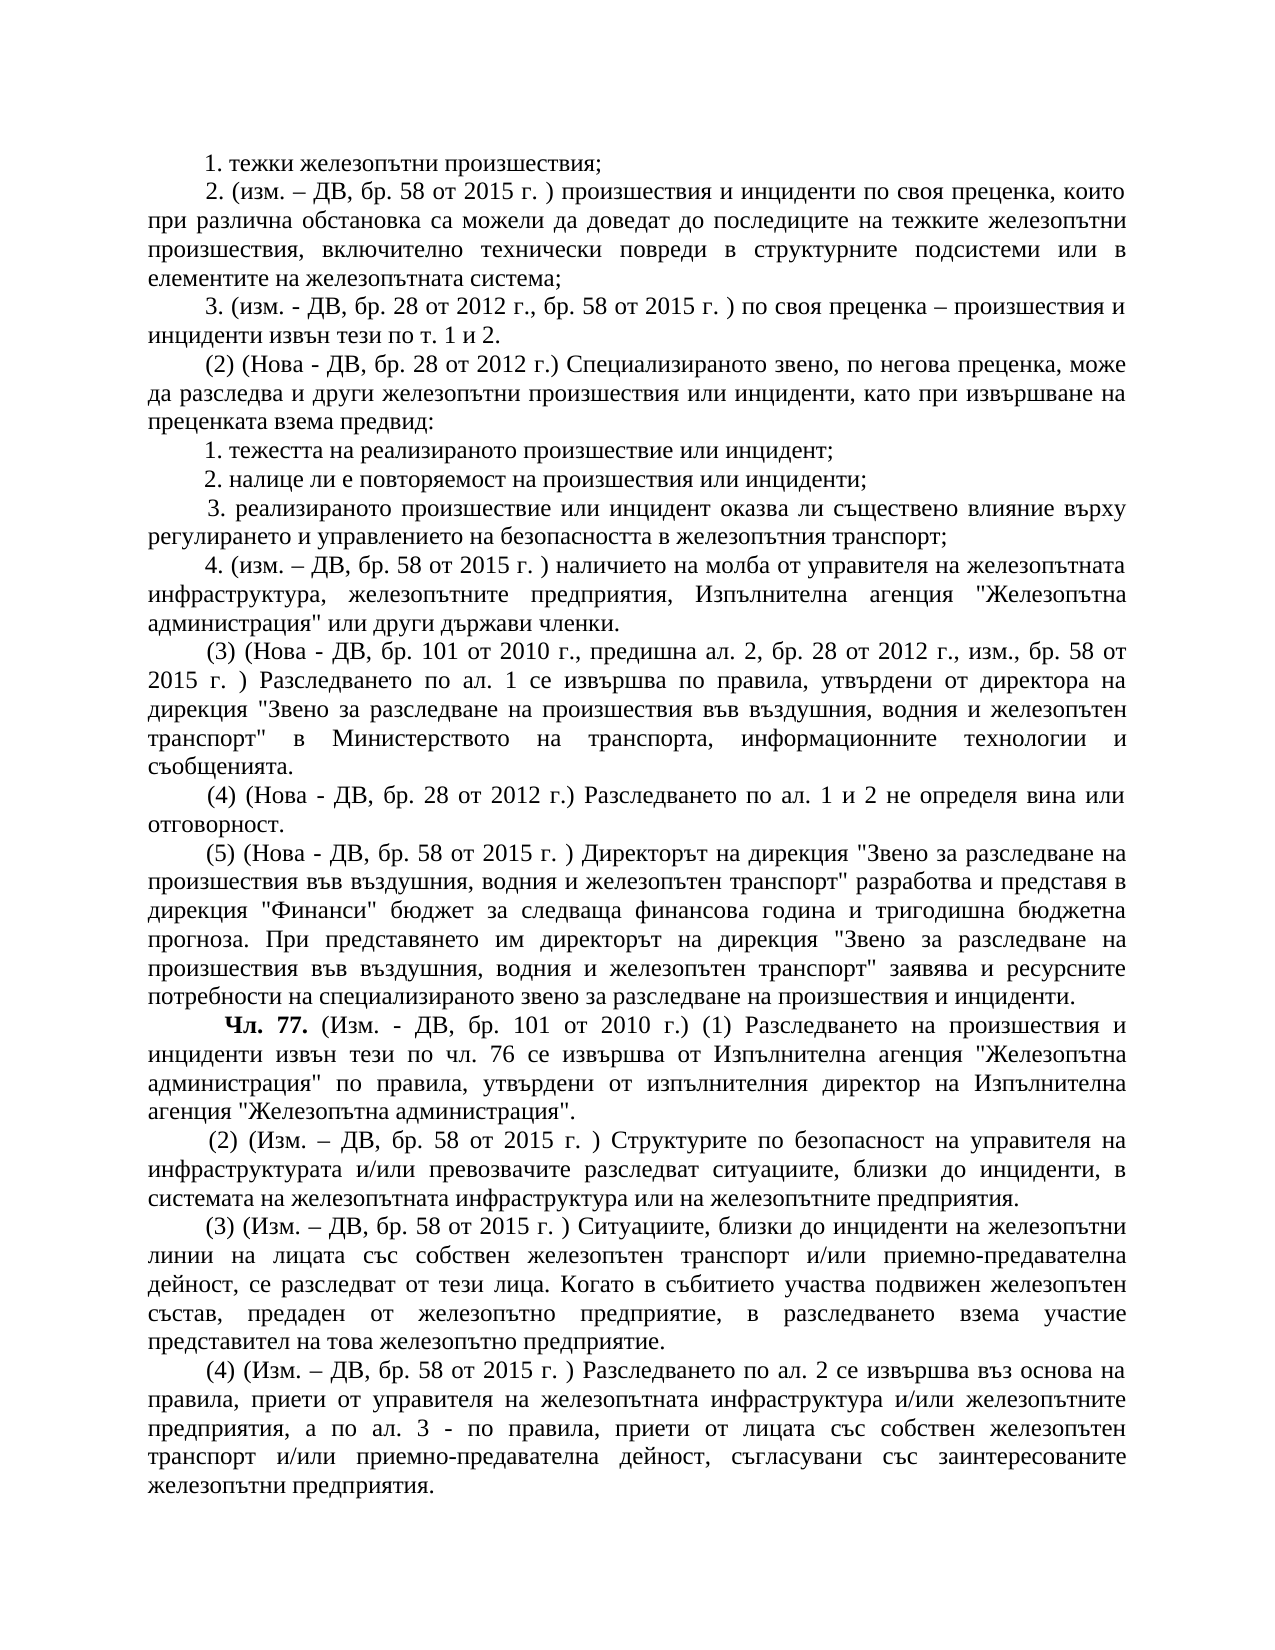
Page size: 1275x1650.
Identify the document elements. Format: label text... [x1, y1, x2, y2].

text 1. тежестта на реализираното произшествие или инцидент; [148, 435, 1127, 464]
text (2) (Изм. – ДВ, бр. 58 от 2015 г. ) Структурите по безопасност на управителя на инфраструктурата и/или превозвачите разследват ситуациите, близки до инциденти, в системата на железопътната инфраструктура или на железопътните предприятия. [148, 1125, 1127, 1211]
text (5) (Нова - ДВ, бр. 58 от 2015 г. ) Директорът на дирекция "Звено за разследване на произшествия във въздушния, водния и железопътен транспорт" разработва и представя в дирекция "Финанси" бюджет за следваща финансова година и тригодишна бюджетна прогноза. При представянето им директорът на дирекция "Звено за разследване на произшествия във въздушния, водния и железопътен транспорт" заявява и ресурсните потребности на специализираното звено за разследване на произшествия и инциденти. [148, 838, 1127, 1010]
text Чл. 77. (Изм. - ДВ, бр. 101 от 2010 г.) (1) Разследването на произшествия и инциденти извън тези по чл. 76 се извършва от Изпълнителна агенция "Железопътна администрация" по правила, утвърдени от изпълнителния директор на Изпълнителна агенция "Железопътна администрация". [148, 1010, 1127, 1125]
text 2. налице ли е повторяемост на произшествия или инциденти; [148, 464, 1127, 493]
text 1. тежки железопътни произшествия; [148, 148, 1127, 176]
text (3) (Изм. – ДВ, бр. 58 от 2015 г. ) Ситуациите, близки до инциденти на железопътни линии на лицата със собствен железопътен транспорт и/или приемно-предавателна дейност, се разследват от тези лица. Когато в събитието участва подвижен железопътен състав, предаден от железопътно предприятие, в разследването взема участие представител на това железопътно предприятие. [148, 1211, 1127, 1355]
text (4) (Изм. – ДВ, бр. 58 от 2015 г. ) Разследването по ал. 2 се извършва въз основа на правила, приети от управителя на железопътната инфраструктура и/или железопътните предприятия, а по ал. 3 - по правила, приети от лицата със собствен железопътен транспорт и/или приемно-предавателна дейност, съгласувани със заинтересованите железопътни предприятия. [148, 1355, 1127, 1499]
text 4. (изм. – ДВ, бр. 58 от 2015 г. ) наличието на молба от управителя на железопътната инфраструктура, железопътните предприятия, Изпълнителна агенция "Железопътна администрация" или други държави членки. [148, 550, 1127, 636]
text 3. (изм. - ДВ, бр. 28 от 2012 г., бр. 58 от 2015 г. ) по своя преценка – произшествия и инциденти извън тези по т. 1 и 2. [148, 291, 1127, 349]
text (2) (Нова - ДВ, бр. 28 от 2012 г.) Специализираното звено, по негова преценка, може да разследва и други железопътни произшествия или инциденти, като при извършване на преценката взема предвид: [148, 349, 1127, 435]
text 3. реализираното произшествие или инцидент оказва ли съществено влияние върху регулирането и управлението на безопасността в железопътния транспорт; [148, 493, 1127, 550]
text (4) (Нова - ДВ, бр. 28 от 2012 г.) Разследването по ал. 1 и 2 не определя вина или отговорност. [148, 780, 1127, 838]
text 2. (изм. – ДВ, бр. 58 от 2015 г. ) произшествия и инциденти по своя преценка, които при различна обстановка са можели да доведат до последиците на тежките железопътни произшествия, включително технически повреди в структурните подсистеми или в елементите на железопътната система; [148, 176, 1127, 291]
text (3) (Нова - ДВ, бр. 101 от 2010 г., предишна ал. 2, бр. 28 от 2012 г., изм., бр. 58 от 2015 г. ) Разследването по ал. 1 се извършва по правила, утвърдени от директора на дирекция "Звено за разследване на произшествия във въздушния, водния и железопътен транспорт" в Министерството на транспорта, информационните технологии и съобщенията. [148, 636, 1127, 780]
